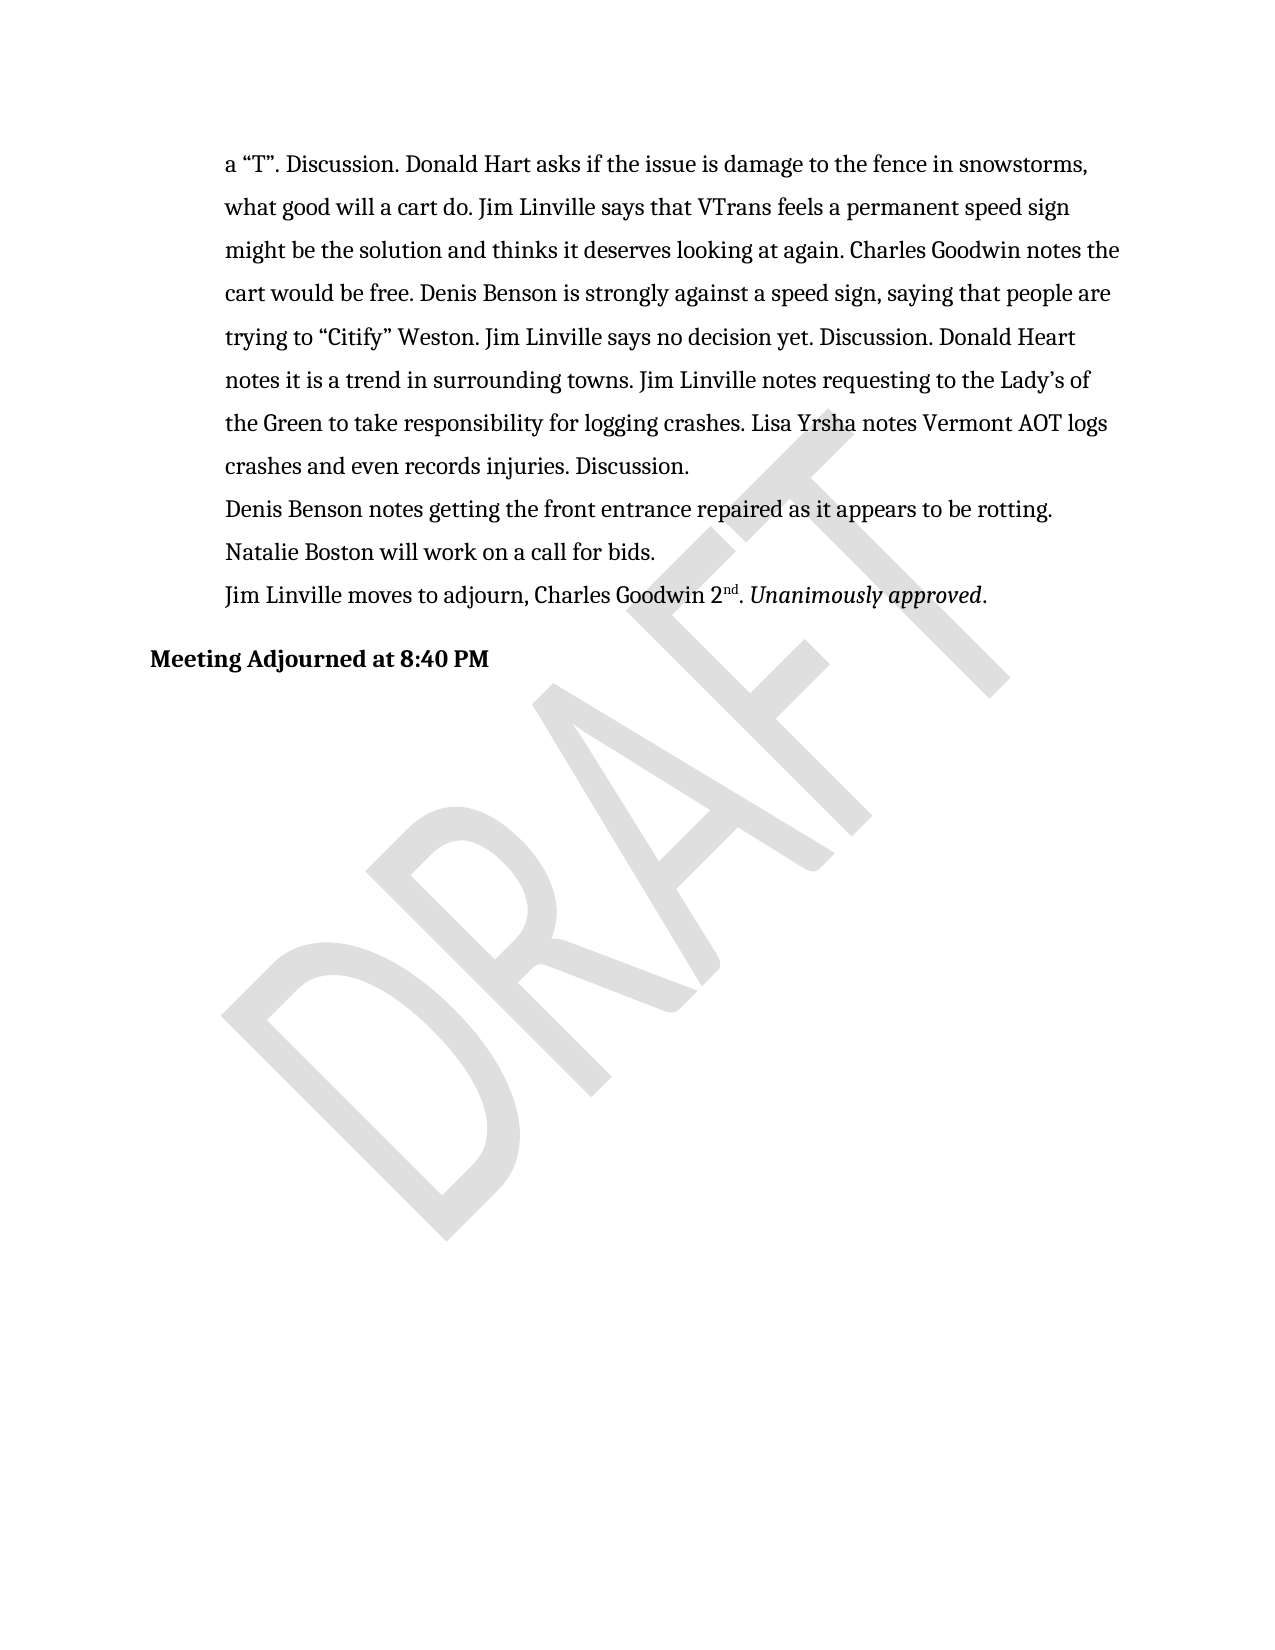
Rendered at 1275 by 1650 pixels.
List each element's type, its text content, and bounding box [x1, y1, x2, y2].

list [187, 150, 1125, 610]
text Meeting Adjourned at 8:40 PM [150, 645, 1125, 674]
